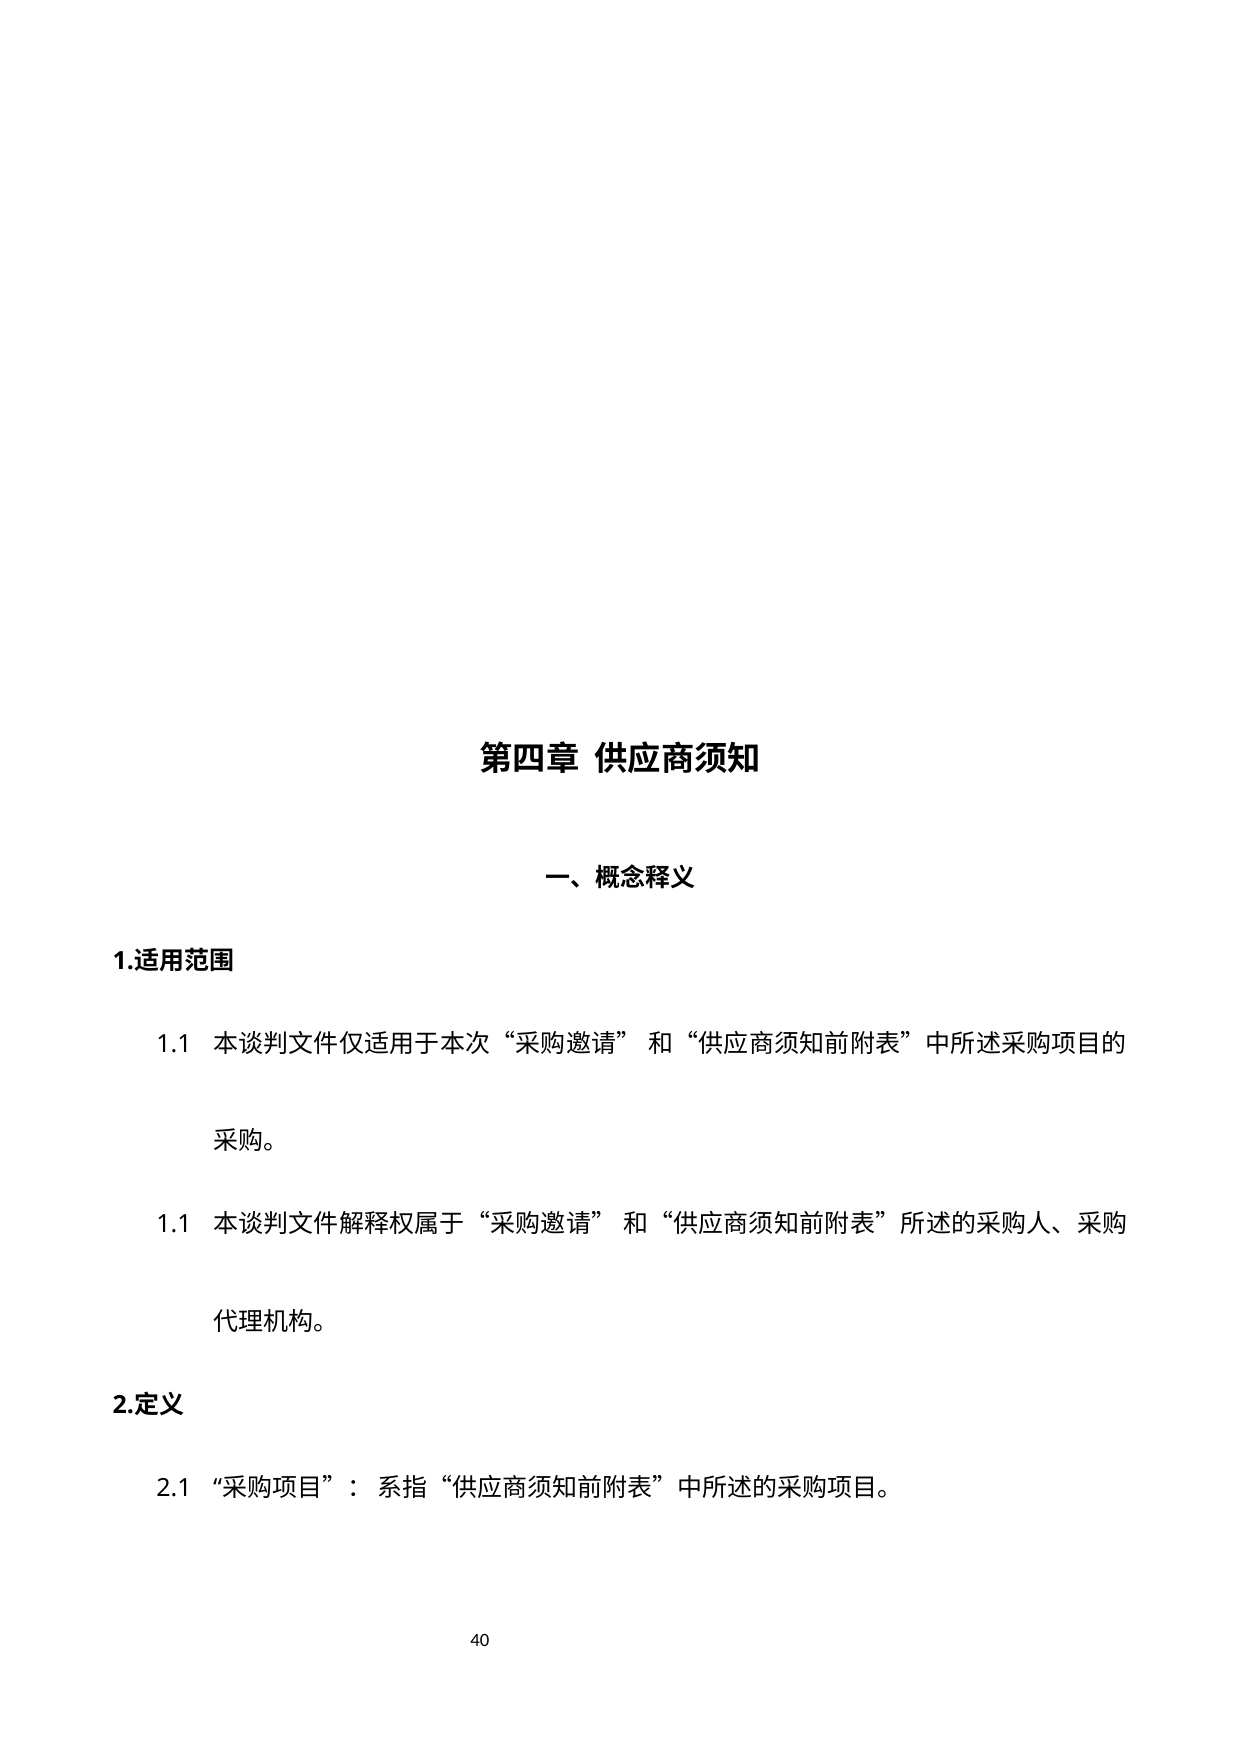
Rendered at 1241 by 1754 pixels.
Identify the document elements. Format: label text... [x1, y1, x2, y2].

list 本谈判文件仅适用于本次“采购邀请” 和“供应商须知前附表”中所述采购项目的采购。 [156, 1009, 1128, 1171]
list 本谈判文件解释权属于“采购邀请” 和“供应商须知前附表”所述的采购人、采购代理机构。 [156, 1189, 1128, 1352]
list “采购项目”： 系指“供应商须知前附表”中所述的采购项目。 [156, 1453, 1128, 1518]
text 第四章 供应商须知 [112, 724, 1128, 789]
text 2.定义 [112, 1370, 1128, 1435]
text 一、概念释义 [112, 843, 1128, 908]
text 1.适用范围 [112, 926, 1128, 991]
